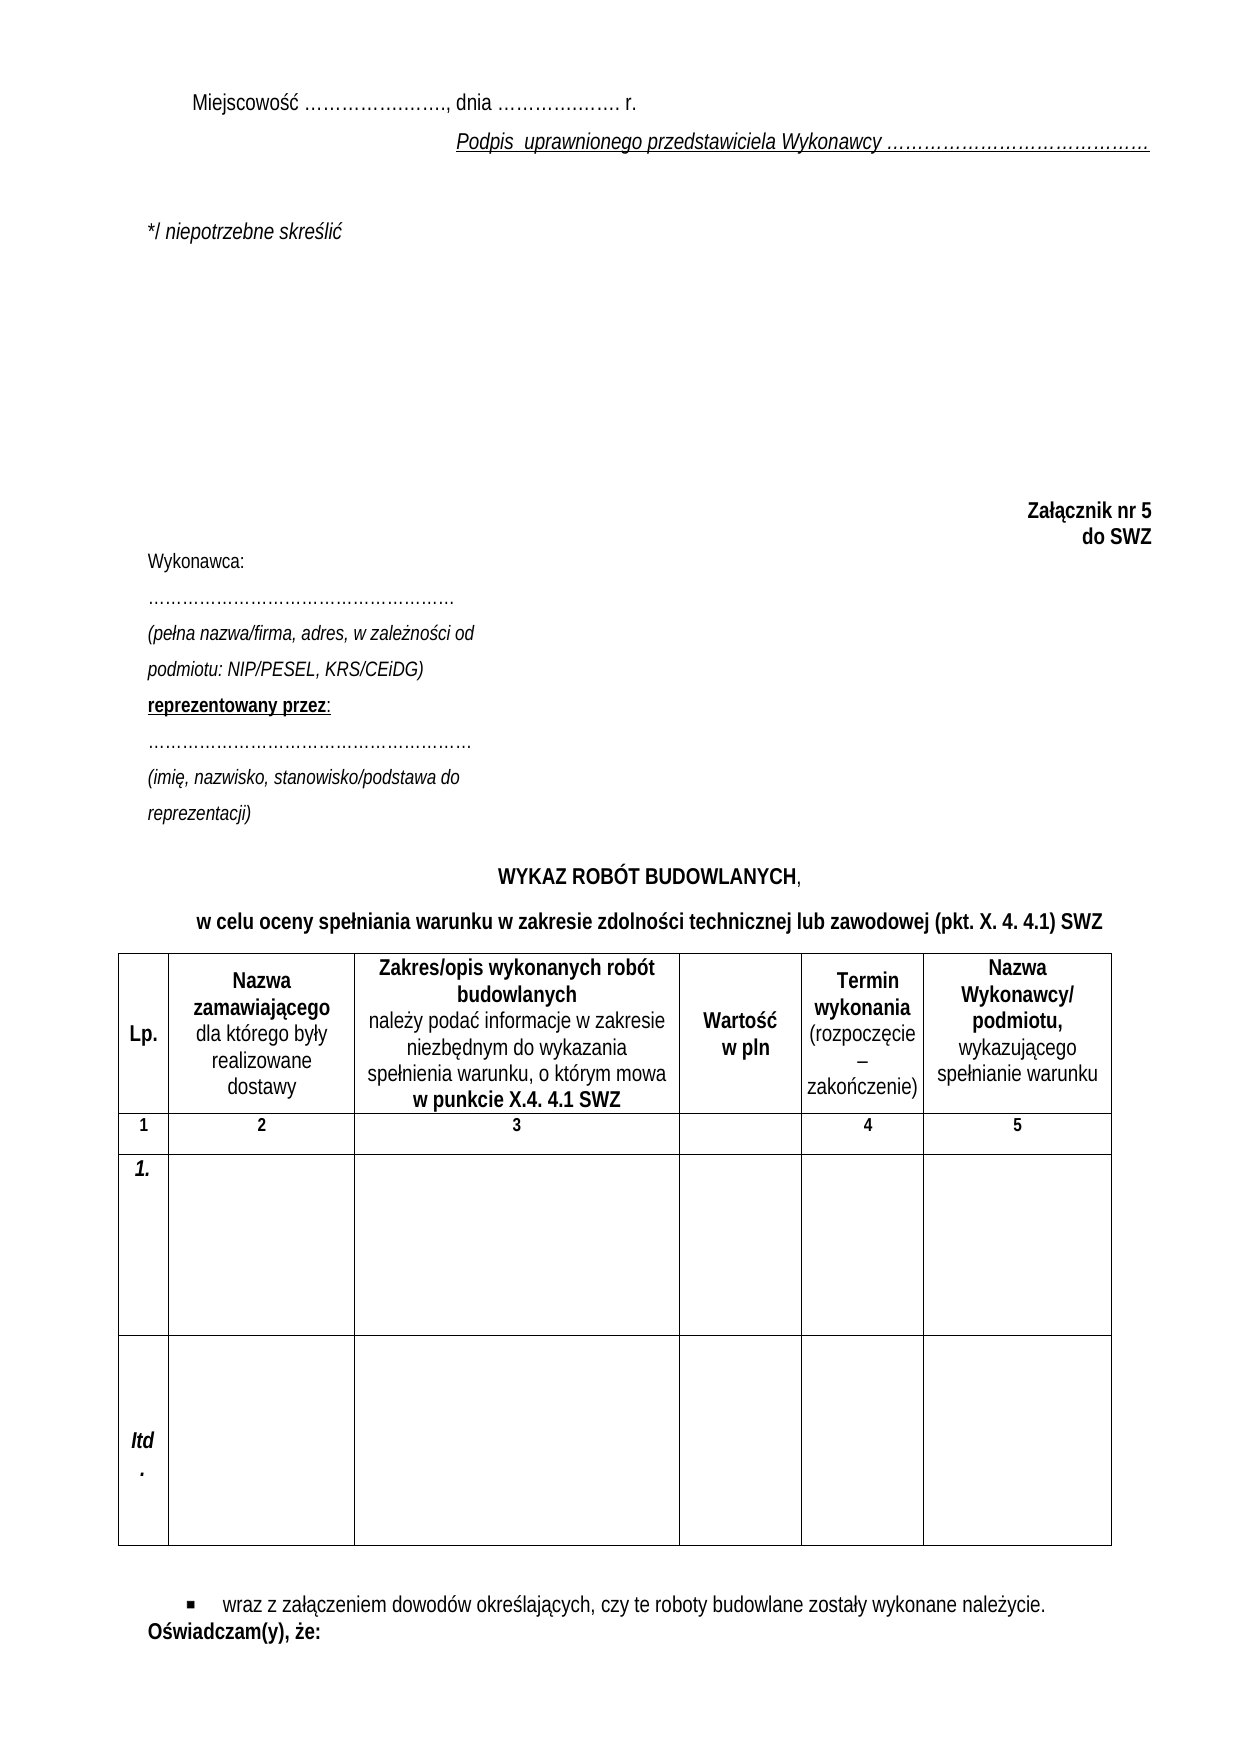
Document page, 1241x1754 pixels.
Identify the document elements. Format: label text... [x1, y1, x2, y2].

text (pełna nazwa/firma, adres, w zależności od podmiotu: NIP/PESEL, KRS/CEiDG) [148, 621, 531, 681]
text reprezentowany przez: [148, 693, 1152, 717]
table_cell [802, 1336, 923, 1545]
text Wykonawca: [148, 549, 1152, 573]
table_cell [924, 1336, 1111, 1545]
table_header Wartość w pln [680, 954, 801, 1112]
subtitle Załącznik nr 5 [185, 497, 1152, 523]
table_header Termin wykonania (rozpoczęcie – zakończenie) [802, 954, 923, 1112]
table_cell [355, 1336, 679, 1545]
table_cell [680, 1336, 801, 1545]
table_header Nazwa zamawiającego dla którego były realizowane dostawy [169, 954, 354, 1112]
table_cell [680, 1114, 801, 1154]
text Oświadczam(y), że: [148, 1618, 1152, 1644]
table_header Lp. [119, 954, 168, 1112]
table_cell 4 [802, 1114, 923, 1154]
table_cell 2 [169, 1114, 354, 1154]
table_cell 5 [924, 1114, 1111, 1154]
table_cell 1 [119, 1114, 168, 1154]
table_cell [924, 1155, 1111, 1335]
text (imię, nazwisko, stanowisko/podstawa do reprezentacji) [148, 765, 531, 825]
text WYKAZ ROBÓT BUDOWLANYCH, [148, 863, 1152, 889]
text ……………………………………………… [148, 585, 531, 609]
text Miejscowość …………….……., dnia ………….……. r. [192, 89, 1152, 115]
table_cell 1. [119, 1155, 168, 1335]
text Podpis uprawnionego przedstawiciela Wykonawcy …………………………………… [148, 128, 1152, 154]
list wraz z załączeniem dowodów określających, czy te roboty budowlane zostały wykonane należycie. [185, 1591, 1152, 1618]
table_cell [169, 1336, 354, 1545]
text w celu oceny spełniania warunku w zakresie zdolności technicznej lub zawodowej (pkt. X. 4. 4.1) SWZ [148, 908, 1152, 934]
text ………………………………………………… [148, 729, 531, 753]
table_cell [169, 1155, 354, 1335]
table_header Zakres/opis wykonanych robót budowlanych należy podać informacje w zakresie niezbędnym do wykazania spełnienia warunku, o którym mowa w punkcie X.4. 4.1 SWZ [355, 954, 679, 1112]
table_cell [680, 1155, 801, 1335]
table_cell [355, 1155, 679, 1335]
table_header Nazwa Wykonawcy/ podmiotu, wykazującego spełnianie warunku [924, 954, 1111, 1112]
table_cell 3 [355, 1114, 679, 1154]
table_cell Itd. [119, 1336, 168, 1545]
text */ niepotrzebne skreślić [148, 218, 1152, 245]
subtitle do SWZ [185, 523, 1152, 549]
table_cell [802, 1155, 923, 1335]
